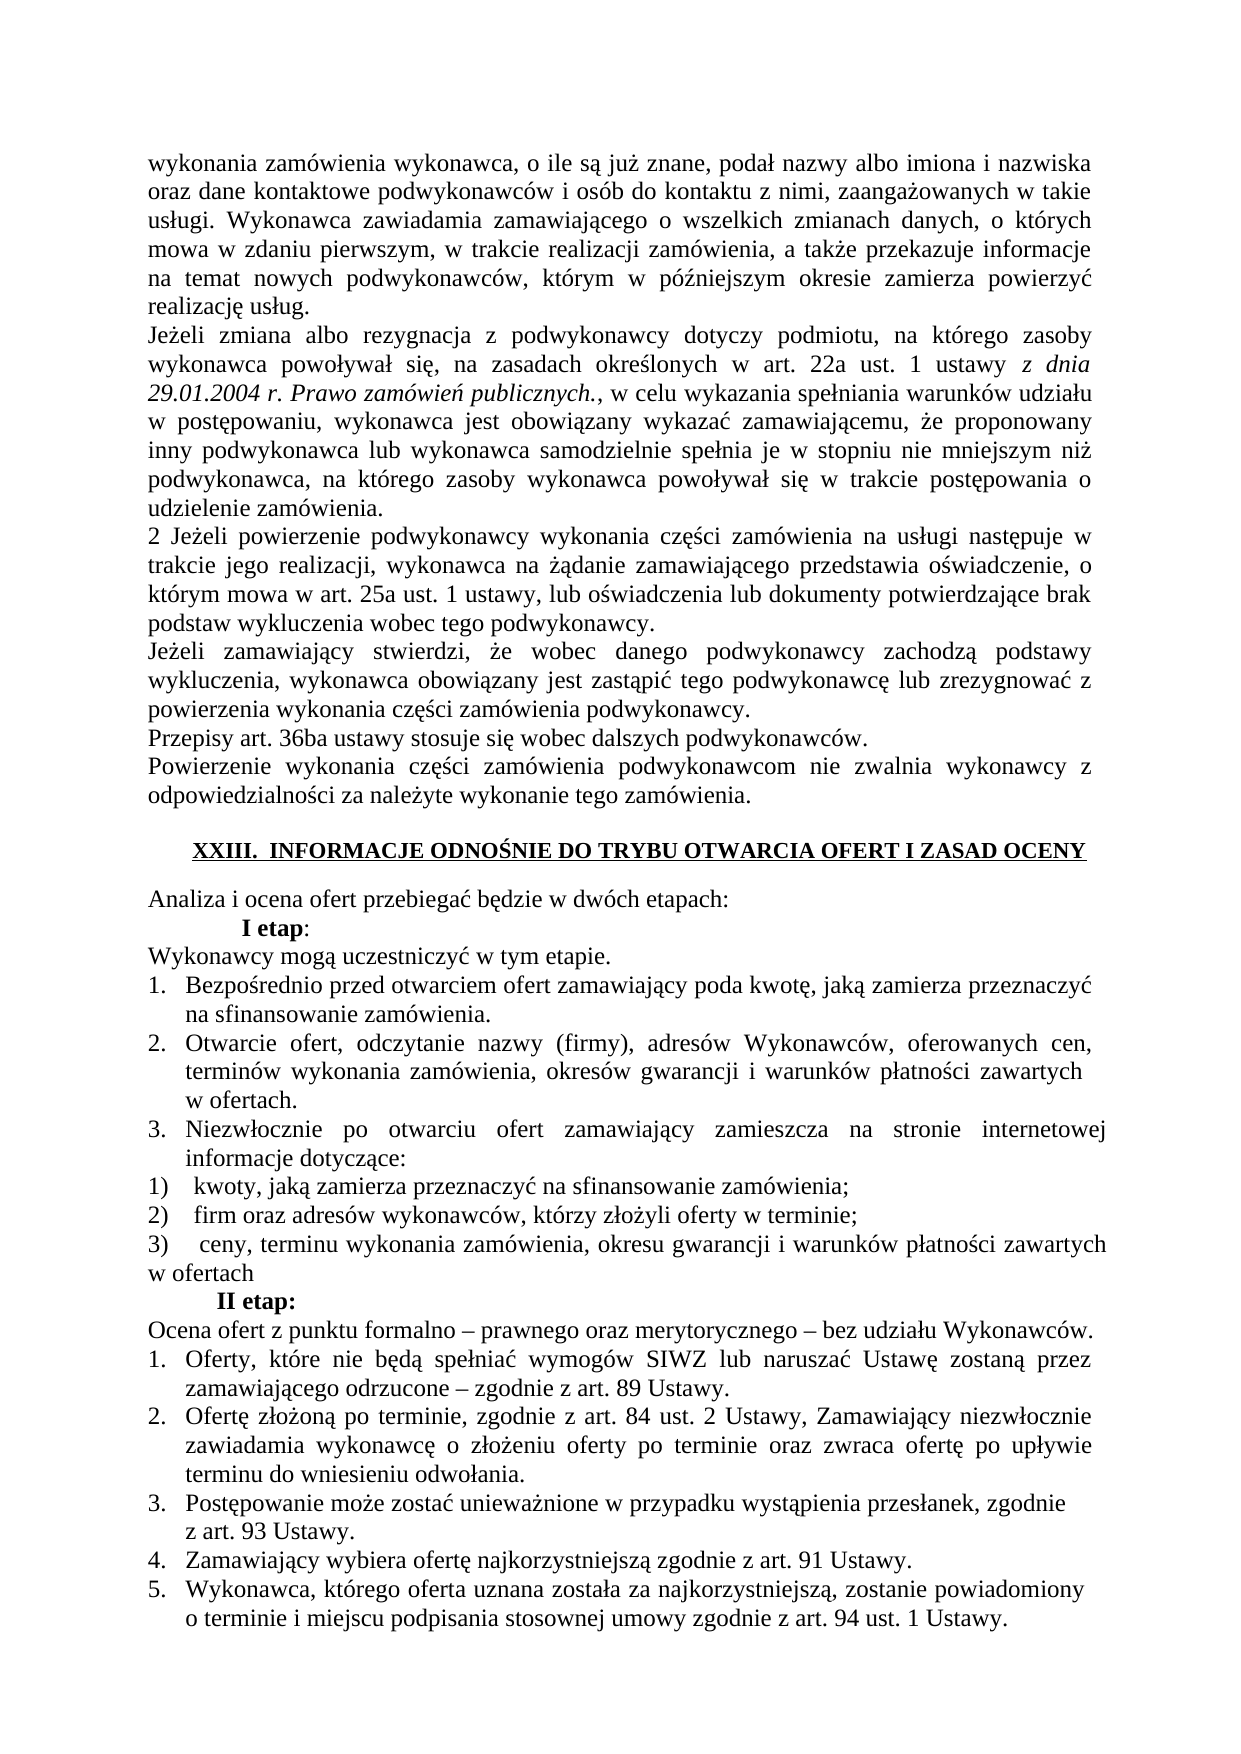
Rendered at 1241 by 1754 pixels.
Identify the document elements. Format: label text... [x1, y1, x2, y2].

list Bezpośrednio przed otwarciem ofert zamawiający poda kwotę, jaką zamierza przeznaczyć na sfinansowanie zamówienia. [148, 970, 1093, 1028]
text 2 Jeżeli powierzenie podwykonawcy wykonania części zamówienia na usługi następuje w trakcie jego realizacji, wykonawca na żądanie zamawiającego przedstawia oświadczenie, o którym mowa w art. 25a ust. 1 ustawy, lub oświadczenia lub dokumenty potwierdzające brak podstaw wykluczenia wobec tego podwykonawcy. [148, 521, 1093, 636]
list Ofertę złożoną po terminie, zgodnie z art. 84 ust. 2 Ustawy, Zamawiający niezwłocznie zawiadamia wykonawcę o złożeniu oferty po terminie oraz zwraca ofertę po upływie terminu do wniesieniu odwołania. [148, 1401, 1093, 1488]
text II etap: [148, 1286, 1107, 1315]
text Jeżeli zmiana albo rezygnacja z podwykonawcy dotyczy podmiotu, na którego zasoby wykonawca powoływał się, na zasadach określonych w art. 22a ust. 1 ustawy z dnia 29.01.2004 r. Prawo zamówień publicznych., w celu wykazania spełniania warunków udziału w postępowaniu, wykonawca jest obowiązany wykazać zamawiającemu, że proponowany inny podwykonawca lub wykonawca samodzielnie spełnia je w stopniu nie mniejszym niż podwykonawca, na którego zasoby wykonawca powoływał się w trakcie postępowania o udzielenie zamówienia. [148, 320, 1093, 521]
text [148, 148, 1093, 320]
text Jeżeli zamawiający stwierdzi, że wobec danego podwykonawcy zachodzą podstawy wykluczenia, wykonawca obowiązany jest zastąpić tego podwykonawcę lub zrezygnować z powierzenia wykonania części zamówienia podwykonawcy. [148, 636, 1093, 723]
text 2) firm oraz adresów wykonawców, którzy złożyli oferty w terminie; [148, 1200, 1107, 1229]
text I etap: [241, 913, 1093, 941]
list Oferty, które nie będą spełniać wymogów SIWZ lub naruszać Ustawę zostaną przez zamawiającego odrzucone – zgodnie z art. 89 Ustawy. [148, 1344, 1093, 1401]
list Niezwłocznie po otwarciu ofert zamawiający zamieszcza na stronie internetowej informacje dotyczące: [148, 1114, 1107, 1171]
list Postępowanie może zostać unieważnione w przypadku wystąpienia przesłanek, zgodnie z art. 93 Ustawy. [148, 1488, 1093, 1545]
text Wykonawcy mogą uczestniczyć w tym etapie. [148, 941, 1093, 970]
text Przepisy art. 36ba ustawy stosuje się wobec dalszych podwykonawców. [148, 723, 1093, 751]
text 1) kwoty, jaką zamierza przeznaczyć na sfinansowanie zamówienia; [148, 1171, 1107, 1200]
list Otwarcie ofert, odczytanie nazwy (firmy), adresów Wykonawców, oferowanych cen, terminów wykonania zamówienia, okresów gwarancji i warunków płatności zawartych w ofertach. [148, 1028, 1093, 1114]
list Zamawiający wybiera ofertę najkorzystniejszą zgodnie z art. 91 Ustawy. [148, 1545, 1093, 1574]
list Wykonawca, którego oferta uznana została za najkorzystniejszą, zostanie powiadomiony o terminie i miejscu podpisania stosownej umowy zgodnie z art. 94 ust. 1 Ustawy. [148, 1574, 1093, 1631]
text XXIII. INFORMACJE ODNOŚNIE DO TRYBU OTWARCIA OFERT I ZASAD OCENY [148, 809, 1093, 863]
text Ocena ofert z punktu formalno – prawnego oraz merytorycznego – bez udziału Wykonawców. [148, 1315, 1107, 1344]
text Analiza i ocena ofert przebiegać będzie w dwóch etapach: [148, 884, 1093, 913]
text 3) ceny, terminu wykonania zamówienia, okresu gwarancji i warunków płatności zawartych w ofertach [148, 1229, 1107, 1286]
text Powierzenie wykonania części zamówienia podwykonawcom nie zwalnia wykonawcy z odpowiedzialności za należyte wykonanie tego zamówienia. [148, 751, 1093, 809]
